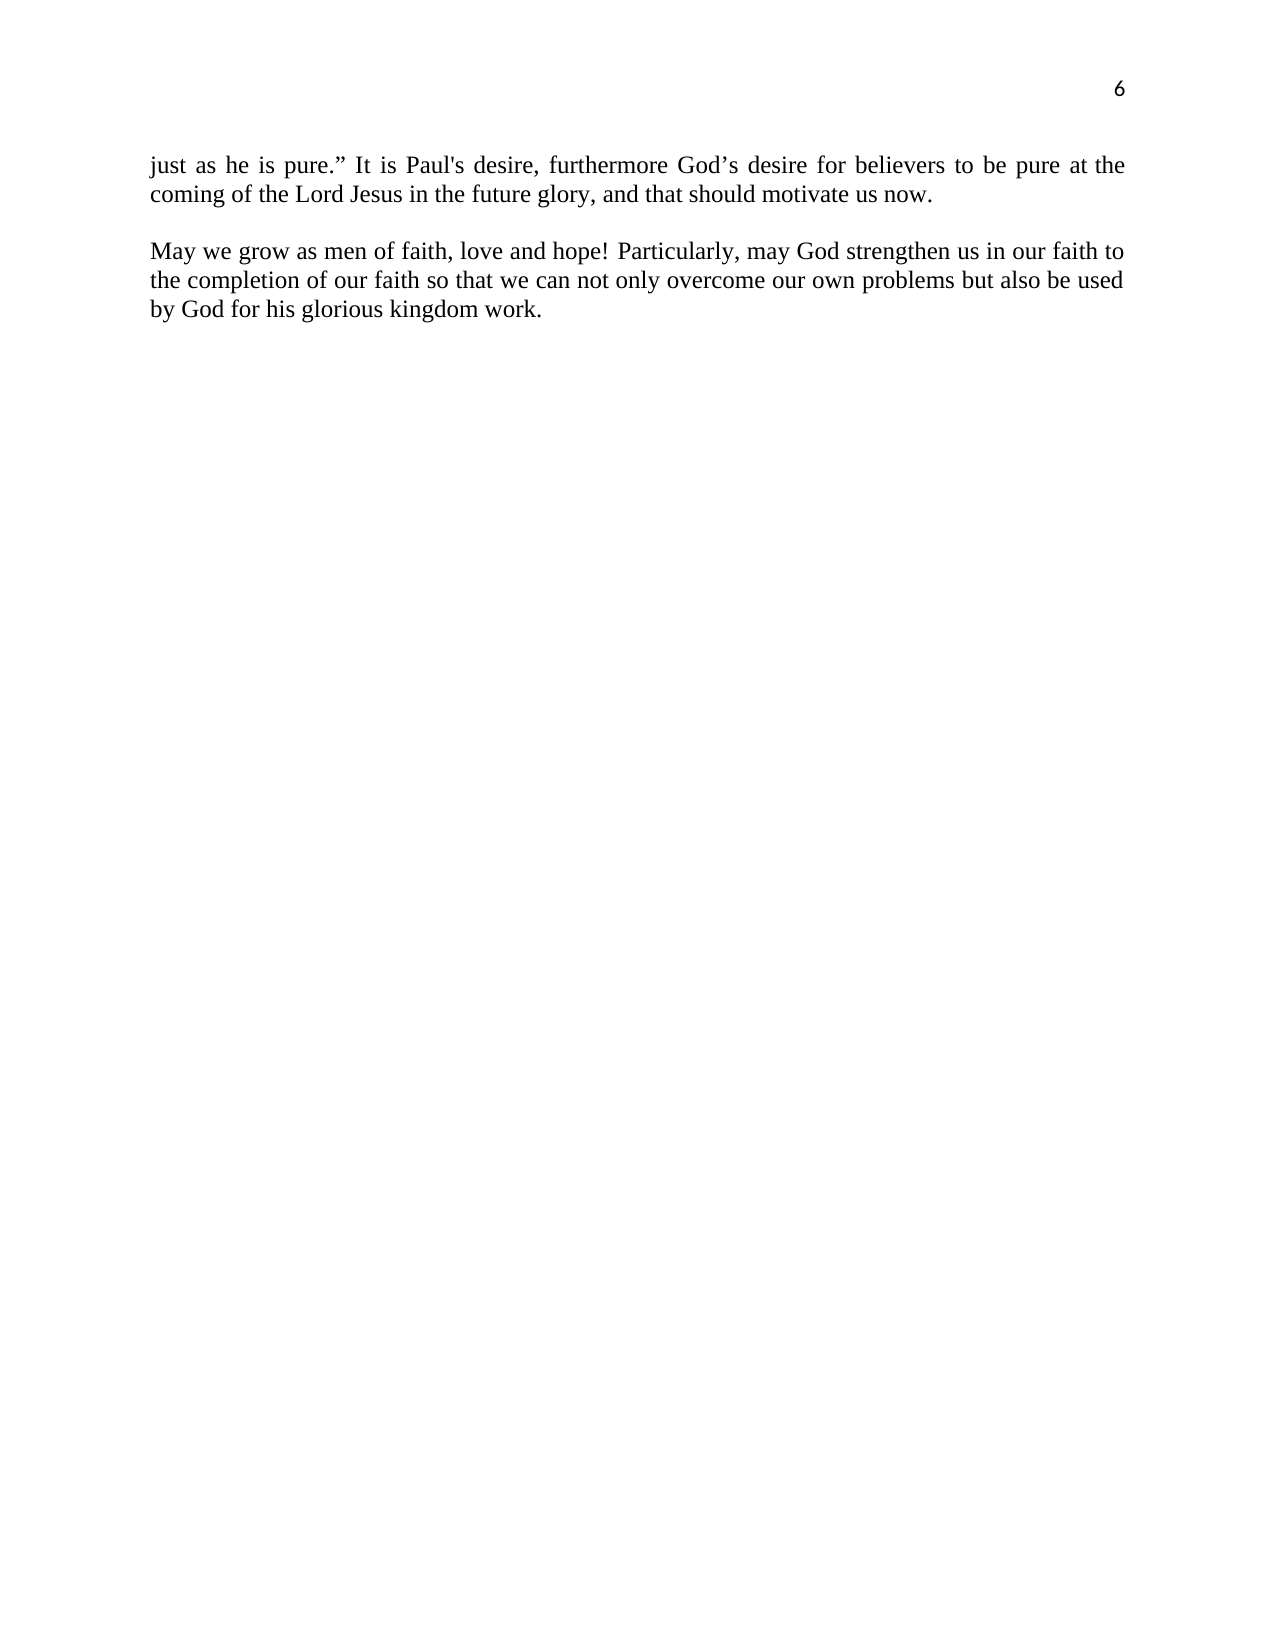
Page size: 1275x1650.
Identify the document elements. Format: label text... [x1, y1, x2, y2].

text May we grow as men of faith, love and hope! Particularly, may God strengthen us in our faith to the completion of our faith so that we can not only overcome our own problems but also be used by God for his glorious kingdom work. [150, 236, 1125, 322]
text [150, 150, 1125, 207]
